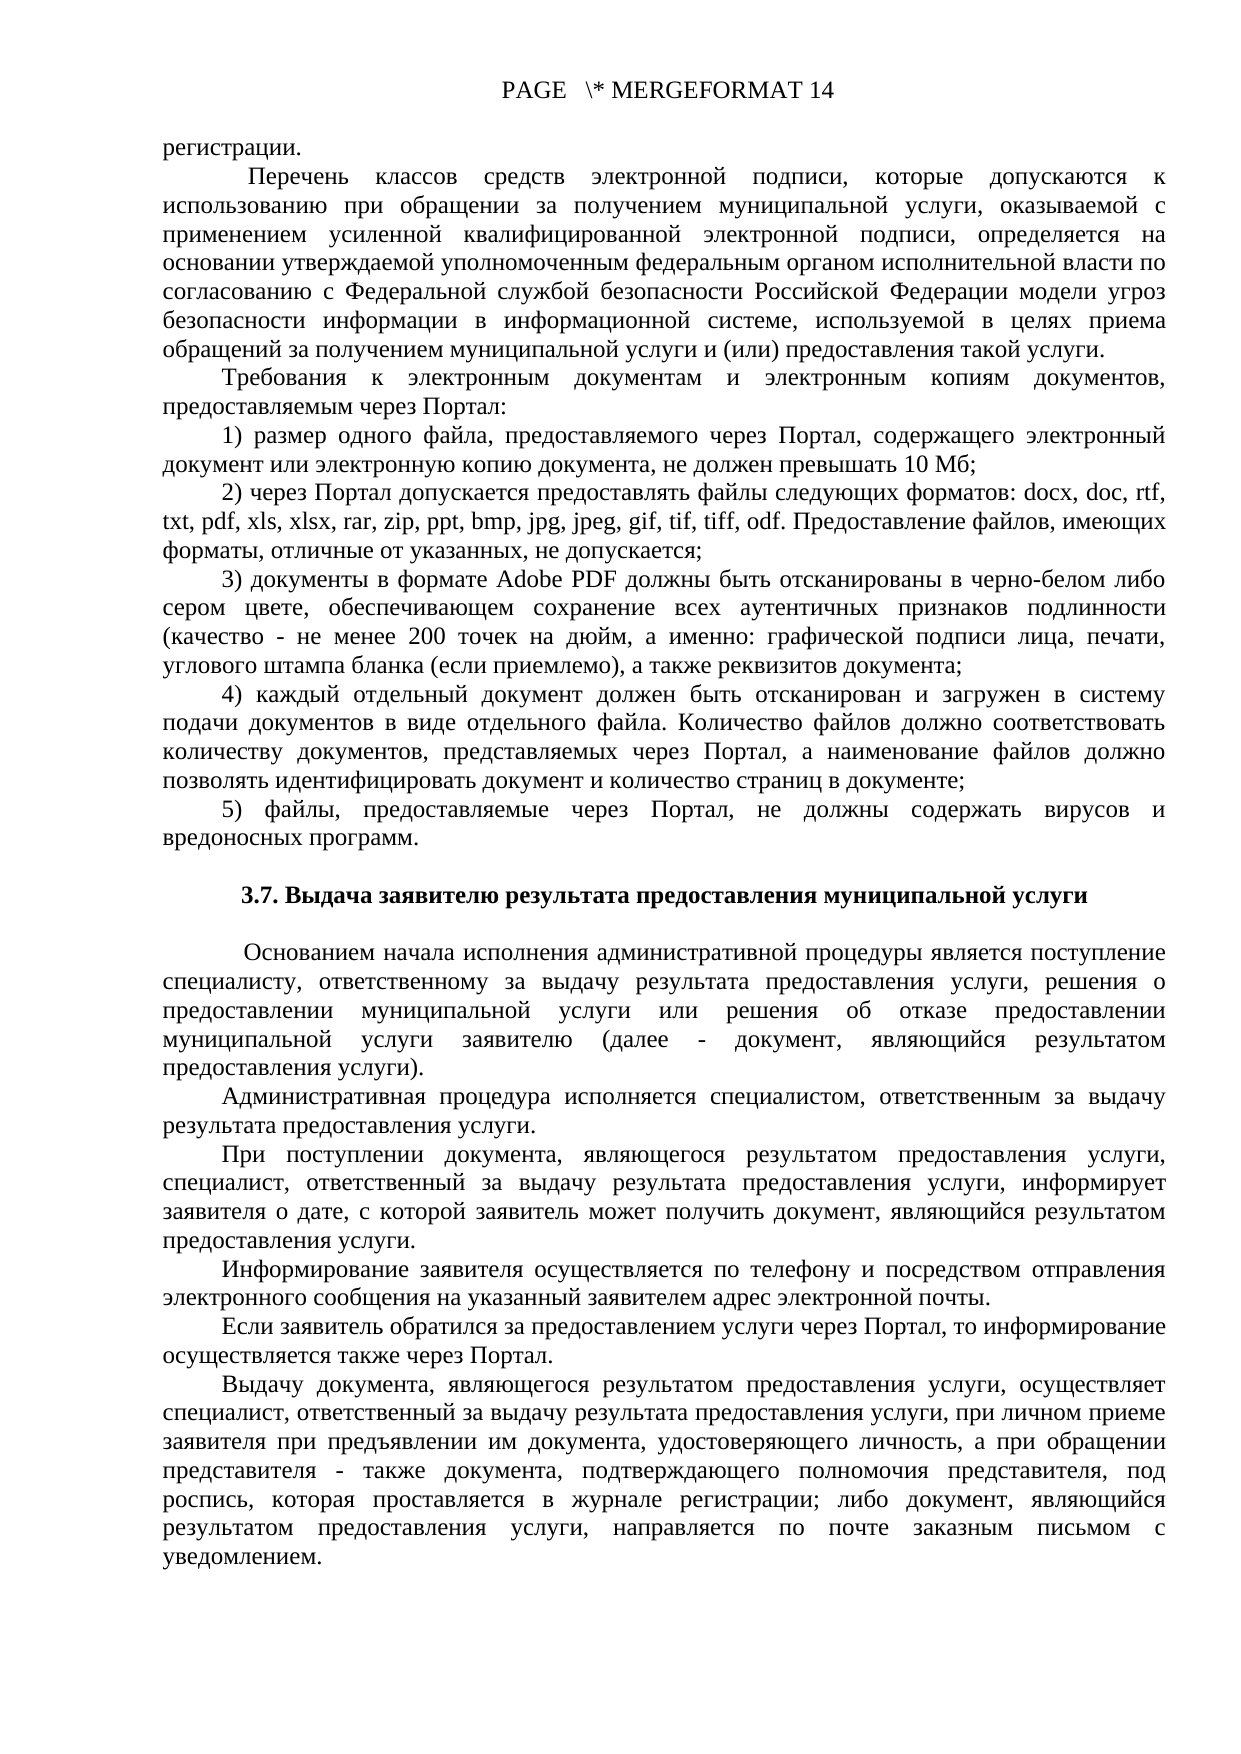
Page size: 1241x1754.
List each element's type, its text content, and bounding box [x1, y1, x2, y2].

text При поступлении документа, являющегося результатом предоставления услуги, специалист, ответственный за выдачу результата предоставления услуги, информирует заявителя о дате, с которой заявитель может получить документ, являющийся результатом предоставления услуги. [162, 1139, 1167, 1254]
text 3) документы в формате Adobe PDF должны быть отсканированы в черно-белом либо сером цвете, обеспечивающем сохранение всех аутентичных признаков подлинности (качество - не менее 200 точек на дюйм, а именно: графической подписи лица, печати, углового штампа бланка (если приемлемо), а также реквизитов документа; [162, 564, 1167, 679]
text Основанием начала исполнения административной процедуры является поступление специалисту, ответственному за выдачу результата предоставления услуги, решения о предоставлении муниципальной услуги или решения об отказе предоставлении муниципальной услуги заявителю (далее - документ, являющийся результатом предоставления услуги). [162, 937, 1167, 1081]
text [162, 132, 1167, 161]
text Перечень классов средств электронной подписи, которые допускаются к использованию при обращении за получением муниципальной услуги, оказываемой с применением усиленной квалифицированной электронной подписи, определяется на основании утверждаемой уполномоченным федеральным органом исполнительной власти по согласованию с Федеральной службой безопасности Российской Федерации модели угроз безопасности информации в информационной системе, используемой в целях приема обращений за получением муниципальной услуги и (или) предоставления такой услуги. [162, 161, 1167, 362]
text 3.7. Выдача заявителю результата предоставления муниципальной услуги [162, 880, 1167, 909]
text Требования к электронным документам и электронным копиям документов, предоставляемым через Портал: [162, 362, 1167, 420]
text Административная процедура исполняется специалистом, ответственным за выдачу результата предоставления услуги. [162, 1081, 1167, 1139]
text 2) через Портал допускается предоставлять файлы следующих форматов: docx, doc, rtf, txt, pdf, xls, xlsx, rar, zip, ppt, bmp, jpg, jpeg, gif, tif, tiff, odf. Предоставление файлов, имеющих форматы, отличные от указанных, не допускается; [162, 477, 1167, 564]
text 5) файлы, предоставляемые через Портал, не должны содержать вирусов и вредоносных программ. [162, 794, 1167, 851]
text Информирование заявителя осуществляется по телефону и посредством отправления электронного сообщения на указанный заявителем адрес электронной почты. [162, 1254, 1167, 1311]
text 1) размер одного файла, предоставляемого через Портал, содержащего электронный документ или электронную копию документа, не должен превышать 10 Мб; [162, 420, 1167, 477]
text Выдачу документа, являющегося результатом предоставления услуги, осуществляет специалист, ответственный за выдачу результата предоставления услуги, при личном приеме заявителя при предъявлении им документа, удостоверяющего личность, а при обращении представителя - также документа, подтверждающего полномочия представителя, под роспись, которая проставляется в журнале регистрации; либо документ, являющийся результатом предоставления услуги, направляется по почте заказным письмом с уведомлением. [162, 1369, 1167, 1570]
text 4) каждый отдельный документ должен быть отсканирован и загружен в систему подачи документов в виде отдельного файла. Количество файлов должно соответствовать количеству документов, представляемых через Портал, а наименование файлов должно позволять идентифицировать документ и количество страниц в документе; [162, 679, 1167, 794]
text Если заявитель обратился за предоставлением услуги через Портал, то информирование осуществляется также через Портал. [162, 1311, 1167, 1369]
